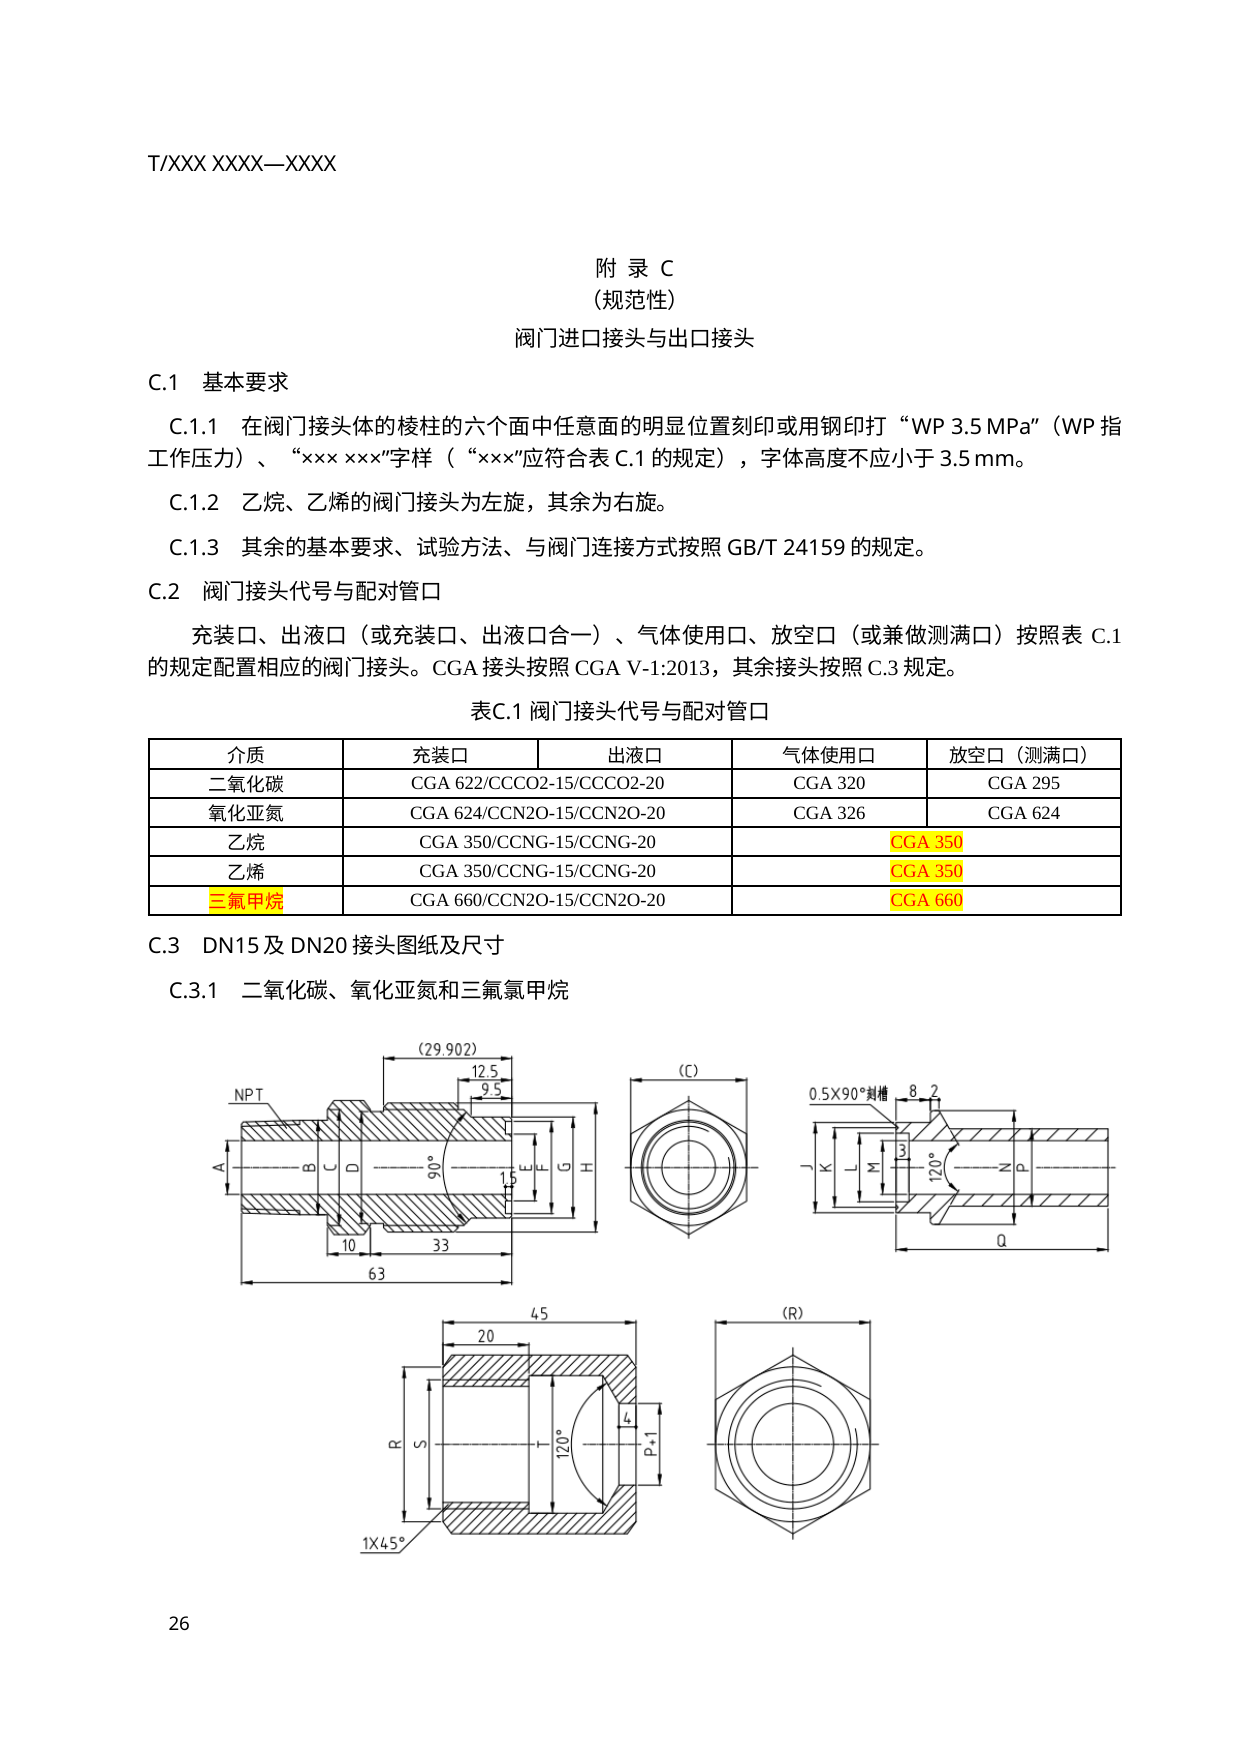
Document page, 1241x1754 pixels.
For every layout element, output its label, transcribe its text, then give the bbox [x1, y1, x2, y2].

table_cell [150, 857, 342, 884]
table_cell [733, 857, 1120, 884]
list 阀门进口接头与出口接头 [148, 321, 1122, 352]
table_cell [150, 828, 342, 855]
table_cell [150, 770, 342, 797]
table_cell [344, 887, 731, 914]
text （规范性） [148, 283, 1122, 314]
text 在阀门接头体的棱柱的六个面中任意面的明显位置刻印或用钢印打“WP 3.5 MPa”（WP指工作压力）、“×××”字样（“×××”应符合表.1的规定），字体高度不应小于3.5 mm。 [148, 409, 1122, 473]
table_header [150, 740, 342, 767]
table_header [539, 740, 731, 767]
table_cell [344, 770, 731, 797]
table_cell [733, 887, 1120, 914]
table_cell [150, 799, 342, 826]
table_cell [150, 887, 209, 914]
text 充装口、出液口（或充装口、出液口合一）、气体使用口、放空口（或兼做测满口）按照表.1的规定配置相应的阀门接头。CGA接头按照CGA V-1:2013，其余 [148, 618, 1122, 681]
text 乙烷、乙烯的阀门接头为左旋，其余为右旋。 [148, 485, 1122, 517]
text 其余的基本要求、试验方法、与阀门连接方式 。 [148, 529, 1122, 561]
table_cell [733, 799, 926, 826]
table_cell [733, 770, 926, 797]
table_cell [344, 799, 731, 826]
table_header [733, 740, 926, 767]
text 基本要求 [148, 365, 1122, 397]
table_cell [928, 770, 1120, 797]
table_cell [928, 799, 1120, 826]
table_cell [283, 887, 342, 914]
table_cell [733, 828, 1120, 855]
table_cell [344, 857, 731, 884]
table_cell [344, 828, 731, 855]
table_header [928, 740, 1120, 767]
text 阀门接头代号与配对管口 [148, 574, 1122, 606]
picture [191, 1009, 1139, 1573]
table_header [344, 740, 537, 767]
